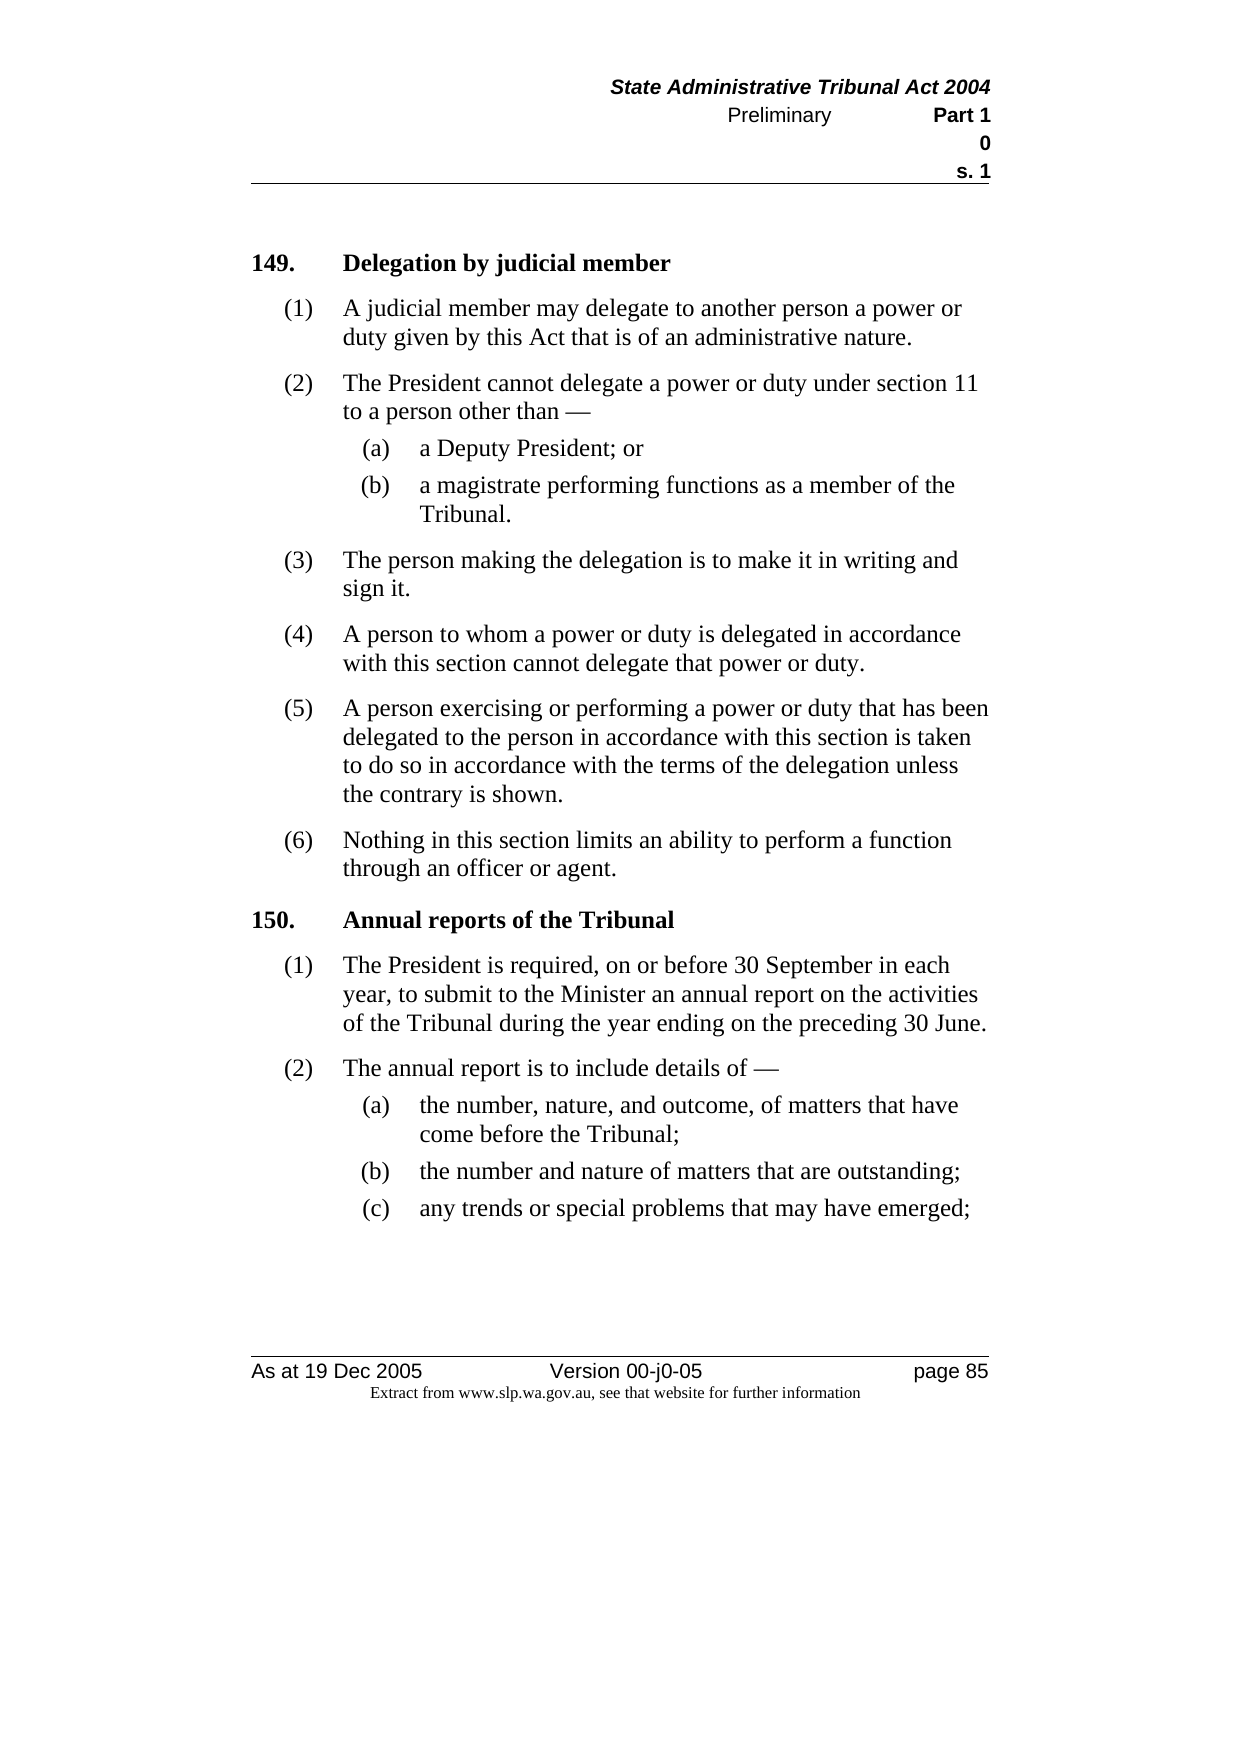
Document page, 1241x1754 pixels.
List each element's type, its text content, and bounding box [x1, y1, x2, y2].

text (b) a magistrate performing functions as a member of the Tribunal. [251, 471, 989, 528]
text (1) A judicial member may delegate to another person a power or duty given by this Act that is of an administrative nature. [251, 293, 989, 351]
text (2) The annual report is to include details of — [251, 1053, 989, 1082]
subtitle 149. Delegation by judicial member [251, 248, 989, 277]
text (3) The person making the delegation is to make it in writing and sign it. [251, 545, 989, 602]
text (b) the number and nature of matters that are outstanding; [251, 1156, 989, 1185]
text (1) The President is required, on or before 30 September in each year, to submit to the Minister an annual report on the activities of the Tribunal during the year ending on the preceding 30 June. [251, 951, 989, 1037]
text (a) a Deputy President; or [251, 433, 989, 462]
text (5) A person exercising or performing a power or duty that has been delegated to the person in accordance with this section is taken to do so in accordance with the terms of the delegation unless the contrary is shown. [251, 693, 989, 808]
text (a) the number, nature, and outcome, of matters that have come before the Tribunal; [251, 1091, 989, 1148]
text (6) Nothing in this section limits an ability to perform a function through an officer or agent. [251, 825, 989, 882]
text (c) any trends or special problems that may have emerged; [251, 1193, 989, 1222]
subtitle 150. Annual reports of the Tribunal [251, 905, 989, 934]
text (2) The President cannot delegate a power or duty under section 11 to a person other than — [251, 368, 989, 425]
text (4) A person to whom a power or duty is delegated in accordance with this section cannot delegate that power or duty. [251, 619, 989, 676]
